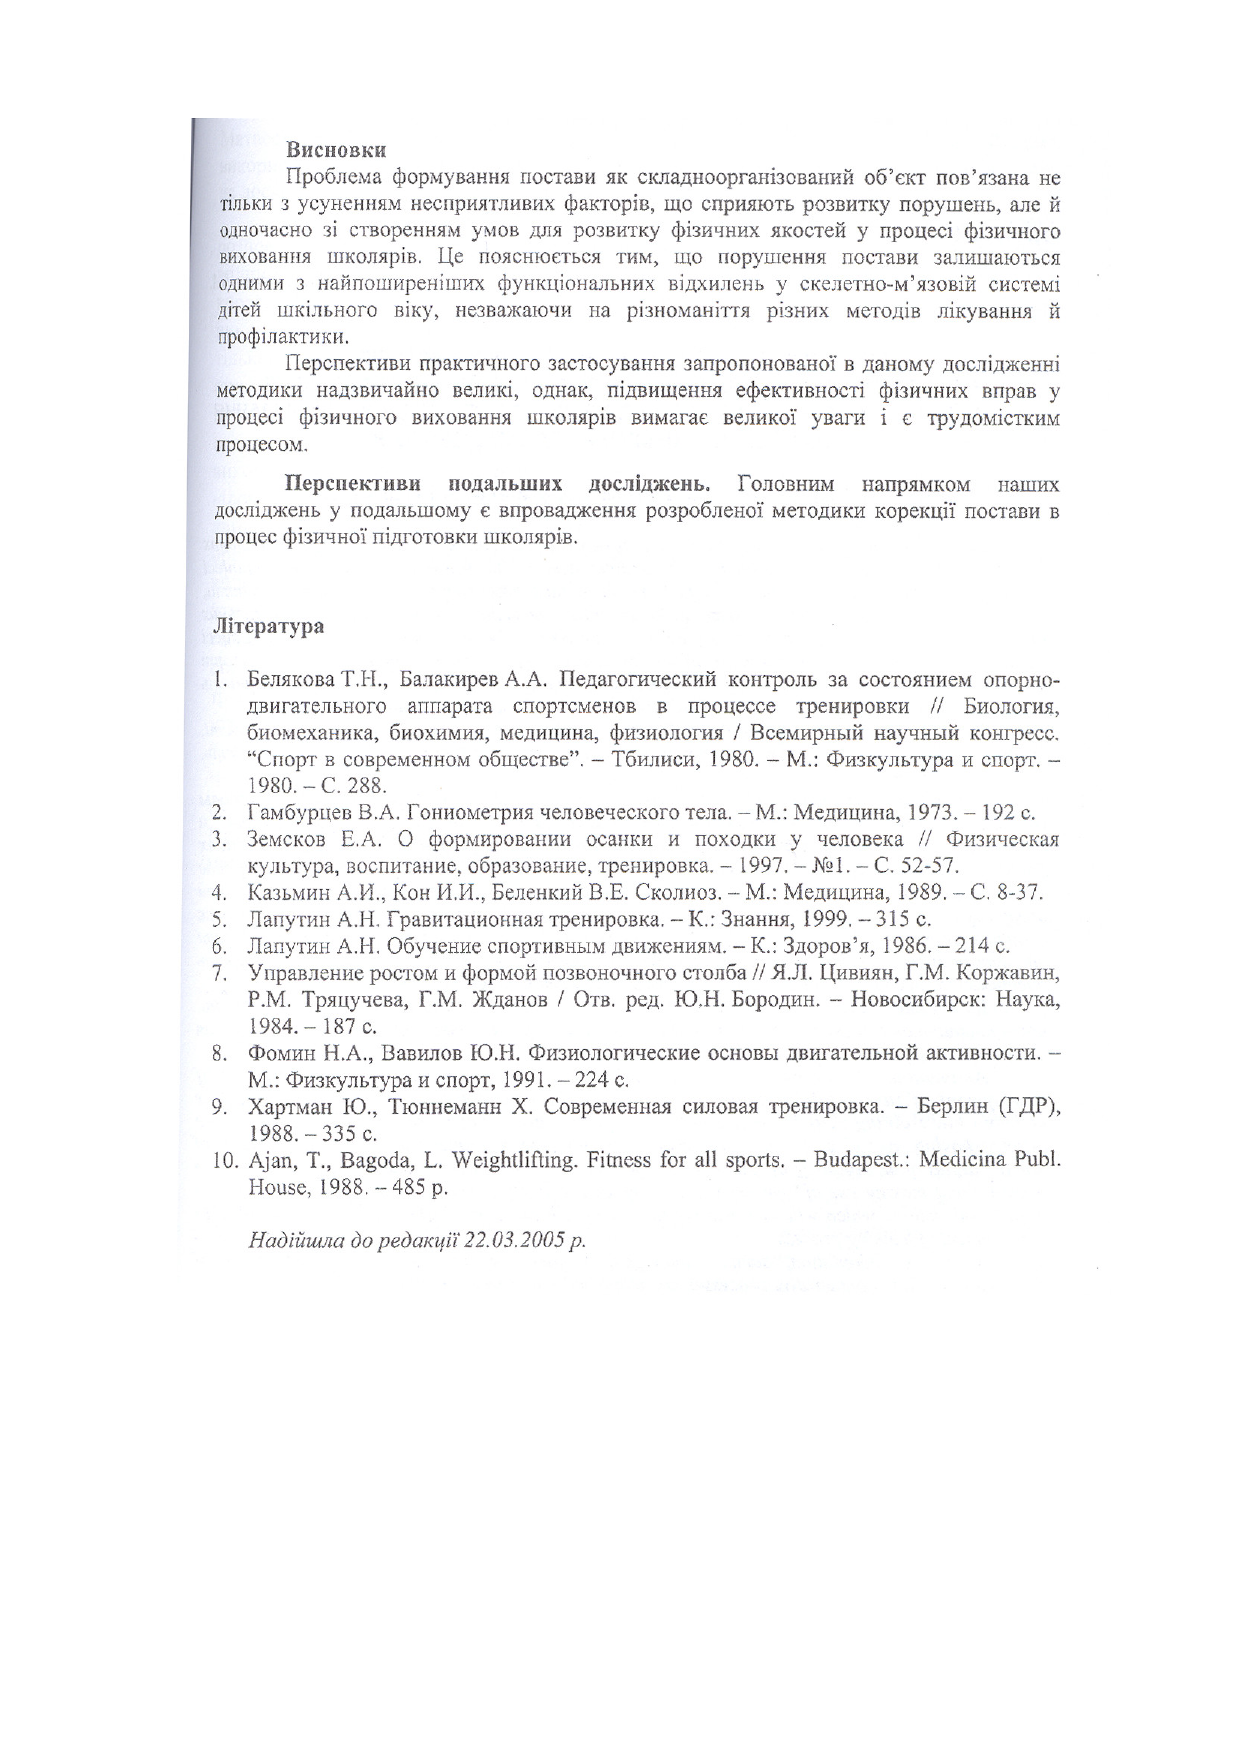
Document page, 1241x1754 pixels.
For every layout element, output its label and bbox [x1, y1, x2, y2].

picture [177, 118, 1112, 1295]
